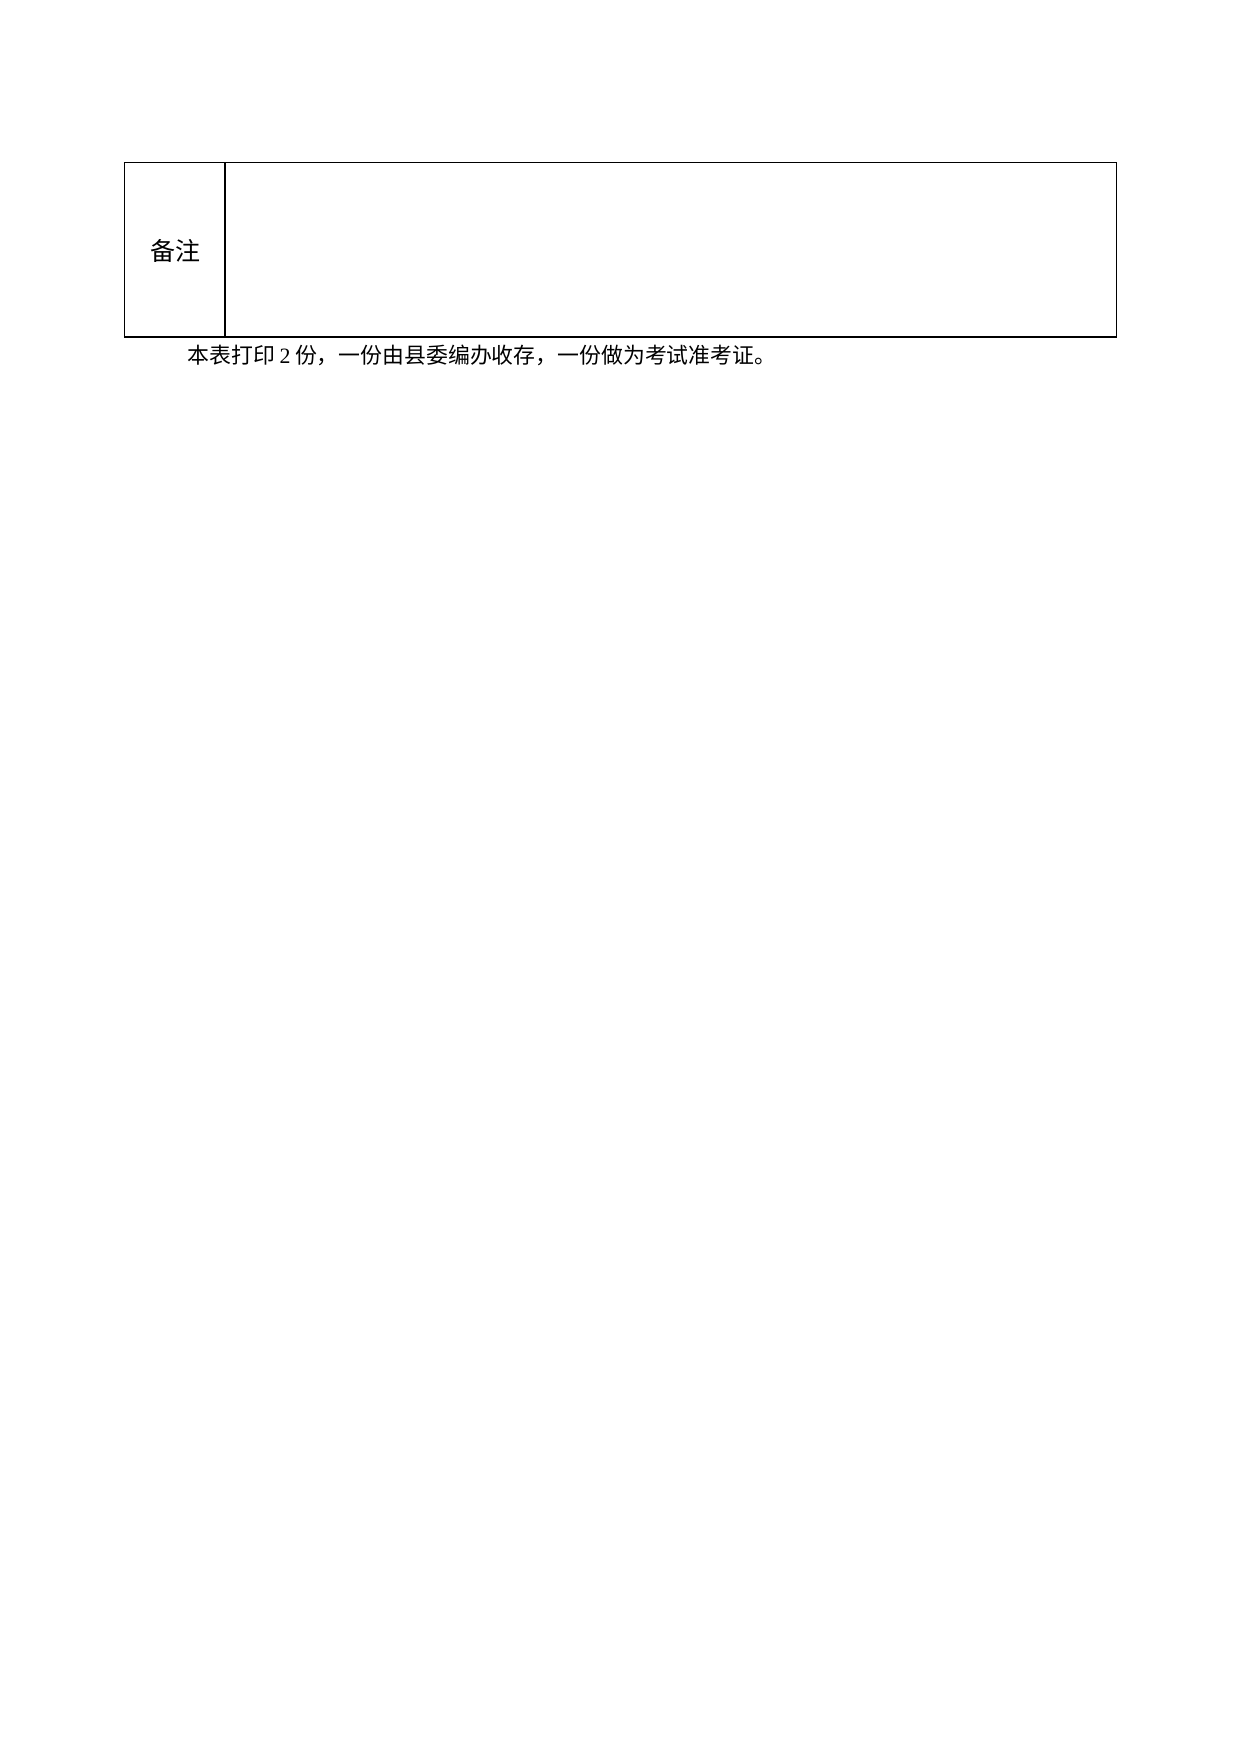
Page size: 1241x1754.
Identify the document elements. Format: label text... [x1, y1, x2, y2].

text 本表打印2份，一份由县委编办收存，一份做为考试准考证。 [187, 338, 1053, 370]
table_cell [226, 163, 1116, 336]
table_cell 备注 [125, 163, 224, 336]
